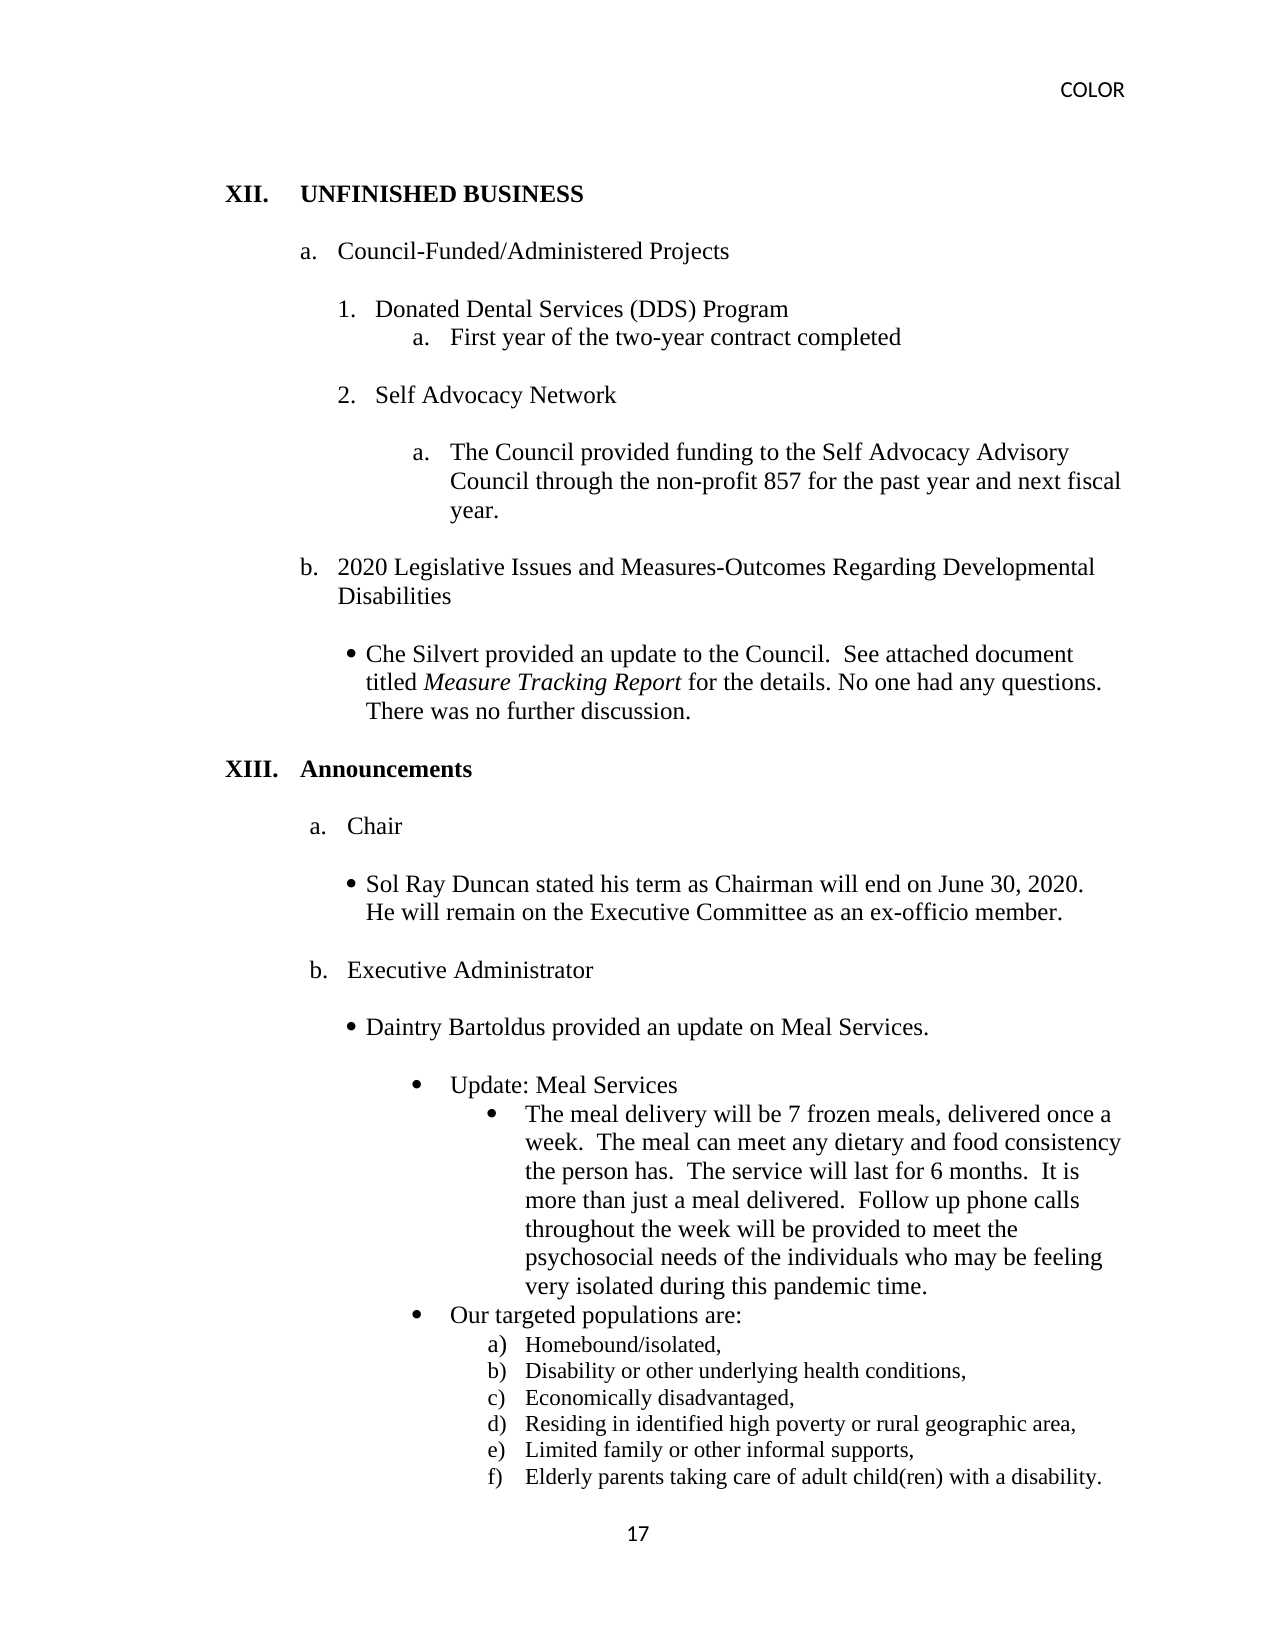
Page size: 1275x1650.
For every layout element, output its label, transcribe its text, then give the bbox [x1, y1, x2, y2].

list Donated Dental Services (DDS) Program [337, 294, 1125, 322]
list Self Advocacy Network [337, 380, 1125, 409]
list Council-Funded/Administered Projects [300, 236, 1125, 265]
list First year of the two-year contract completed [412, 322, 1125, 351]
list Limited family or other informal supports, [487, 1437, 1125, 1463]
list Economically disadvantaged, [487, 1384, 1125, 1410]
list Our targeted populations are: [412, 1300, 1125, 1329]
list Daintry Bartoldus provided an update on Meal Services. [347, 1012, 1125, 1041]
list Executive Administrator [309, 955, 1125, 984]
list The Council provided funding to the Self Advocacy Advisory Council through the non-profit 857 for the past year and next fiscal year. [412, 437, 1125, 524]
list Announcements [225, 754, 1125, 782]
list UNFINISHED BUSINESS [225, 179, 1125, 207]
list Che Silvert provided an update to the Council. See attached document titled Measure Tracking Report for the details. No one had any questions. There was no further discussion. [347, 639, 1125, 725]
list Residing in identified high poverty or rural geographic area, [487, 1410, 1125, 1437]
list Elderly parents taking care of adult child(ren) with a disability. [487, 1463, 1125, 1489]
list Homebound/isolated, [487, 1329, 1125, 1357]
list Sol Ray Duncan stated his term as Chairman will end on June 30, 2020. He will remain on the Executive Committee as an ex-officio member. [347, 869, 1125, 926]
list Disability or other underlying health conditions, [487, 1357, 1125, 1384]
list Update: Meal Services [412, 1070, 1125, 1099]
list 2020 Legislative Issues and Measures-Outcomes Regarding Developmental Disabilities [300, 552, 1125, 610]
list Chair [309, 811, 1125, 840]
list The meal delivery will be 7 frozen meals, delivered once a week. The meal can meet any dietary and food consistency the person has. The service will last for 6 months. It is more than just a meal delivered. Follow up phone calls throughout the week will be provided to meet the psychosocial needs of the individuals who may be feeling very isolated during this pandemic time. [487, 1099, 1125, 1300]
